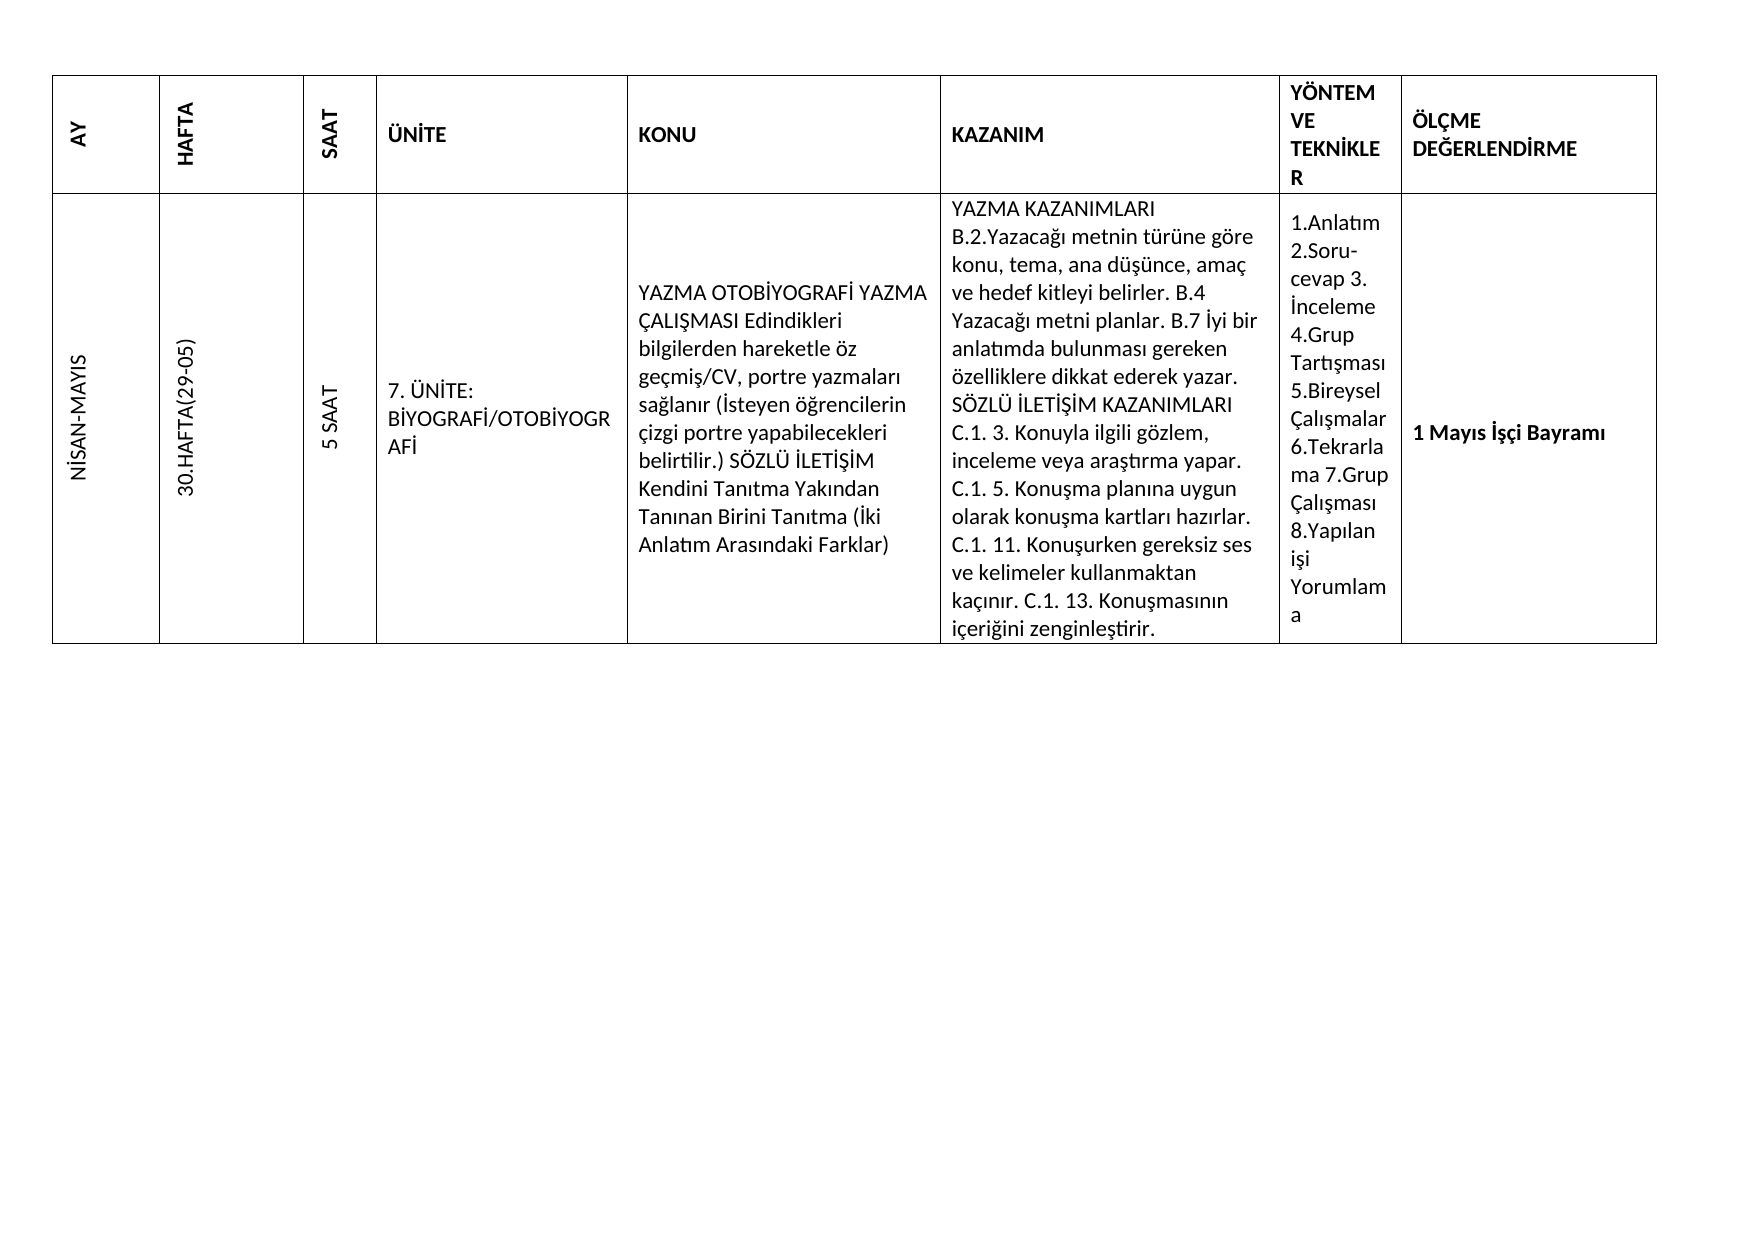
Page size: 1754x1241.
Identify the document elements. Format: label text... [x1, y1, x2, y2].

table_header HAFTA [160, 76, 303, 193]
table_cell 7. ÜNİTE: BİYOGRAFİ/OTOBİYOGRAFİ [377, 194, 627, 642]
table_header ÖLÇME DEĞERLENDİRME [1402, 76, 1656, 193]
table_cell 1.Anlatım 2.Soru-cevap 3. İnceleme 4.Grup Tartışması 5.Bireysel Çalışmalar 6.Tekrarlama 7.Grup Çalışması 8.Yapılan işi Yorumlama [1280, 194, 1401, 642]
table_header YÖNTEM VE TEKNİKLER [1280, 76, 1401, 193]
table_header KONU [628, 76, 940, 193]
table_cell NİSAN-MAYIS [53, 194, 159, 642]
table_cell 1 Mayıs İşçi Bayramı [1402, 194, 1656, 642]
table_header ÜNİTE [377, 76, 627, 193]
table_cell YAZMA KAZANIMLARI B.2.Yazacağı metnin türüne göre konu, tema, ana düşünce, amaç ve hedef kitleyi belirler. B.4 Yazacağı metni planlar. B.7 İyi bir anlatımda bulunması gereken özelliklere dikkat ederek yazar. SÖZLÜ İLETİŞİM KAZANIMLARI C.1. 3. Konuyla ilgili gözlem, inceleme veya araştırma yapar. C.1. 5. Konuşma planına uygun olarak konuşma kartları hazırlar. C.1. 11. Konuşurken gereksiz ses ve kelimeler kullanmaktan kaçınır. C.1. 13. Konuşmasının içeriğini zenginleştirir. [941, 194, 1279, 642]
table_header KAZANIM [941, 76, 1279, 193]
table_header SAAT [304, 76, 376, 193]
table_cell 5 SAAT [304, 194, 376, 642]
table_cell YAZMA OTOBİYOGRAFİ YAZMA ÇALIŞMASI Edindikleri bilgilerden hareketle öz geçmiş/CV, portre yazmaları sağlanır (İsteyen öğrencilerin çizgi portre yapabilecekleri belirtilir.) SÖZLÜ İLETİŞİM Kendini Tanıtma Yakından Tanınan Birini Tanıtma (İki Anlatım Arasındaki Farklar) [628, 194, 940, 642]
table_cell 30.HAFTA(29-05) [160, 194, 303, 642]
table_header AY [53, 76, 159, 193]
